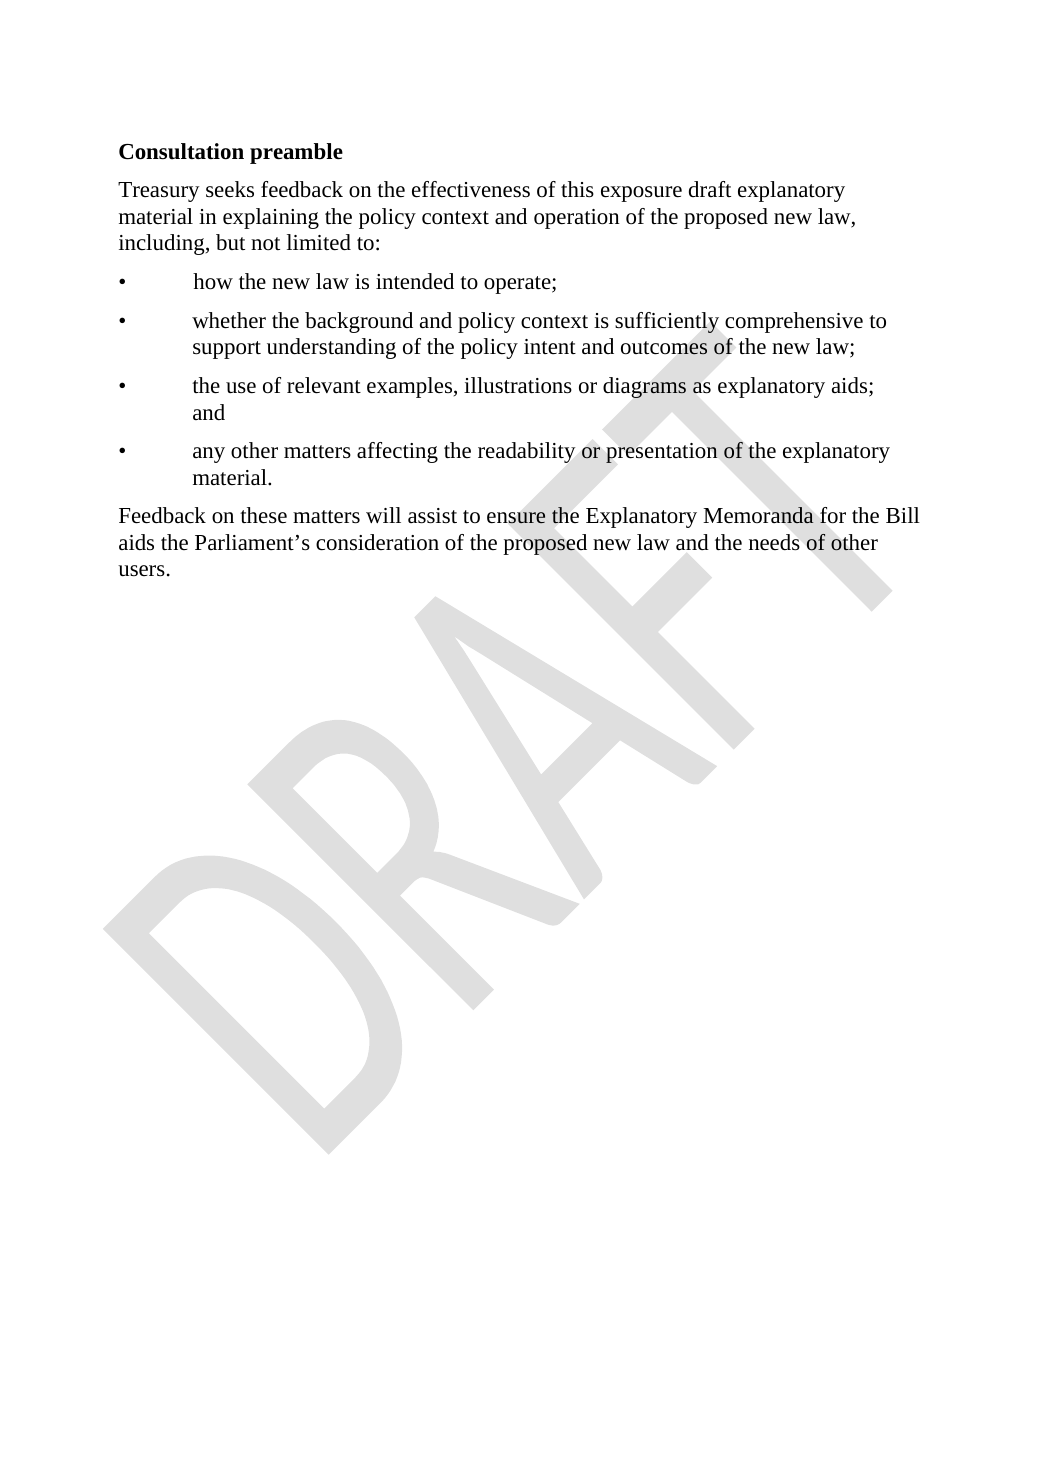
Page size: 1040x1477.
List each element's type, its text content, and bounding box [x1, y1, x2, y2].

text • how the new law is intended to operate; [118, 268, 921, 294]
text • the use of relevant examples, illustrations or diagrams as explanatory aids; and [118, 372, 921, 425]
text • whether the background and policy context is sufficiently comprehensive to support understanding of the policy intent and outcomes of the new law; [118, 307, 921, 360]
list Consultation preamble [118, 138, 921, 164]
text • any other matters affecting the readability or presentation of the explanatory material. [118, 437, 921, 490]
text Feedback on these matters will assist to ensure the Explanatory Memoranda for the Bill aids the Parliament’s consideration of the proposed new law and the needs of other users. [118, 503, 921, 582]
text Treasury seeks feedback on the effectiveness of this exposure draft explanatory material in explaining the policy context and operation of the proposed new law, including, but not limited to: [118, 177, 921, 256]
